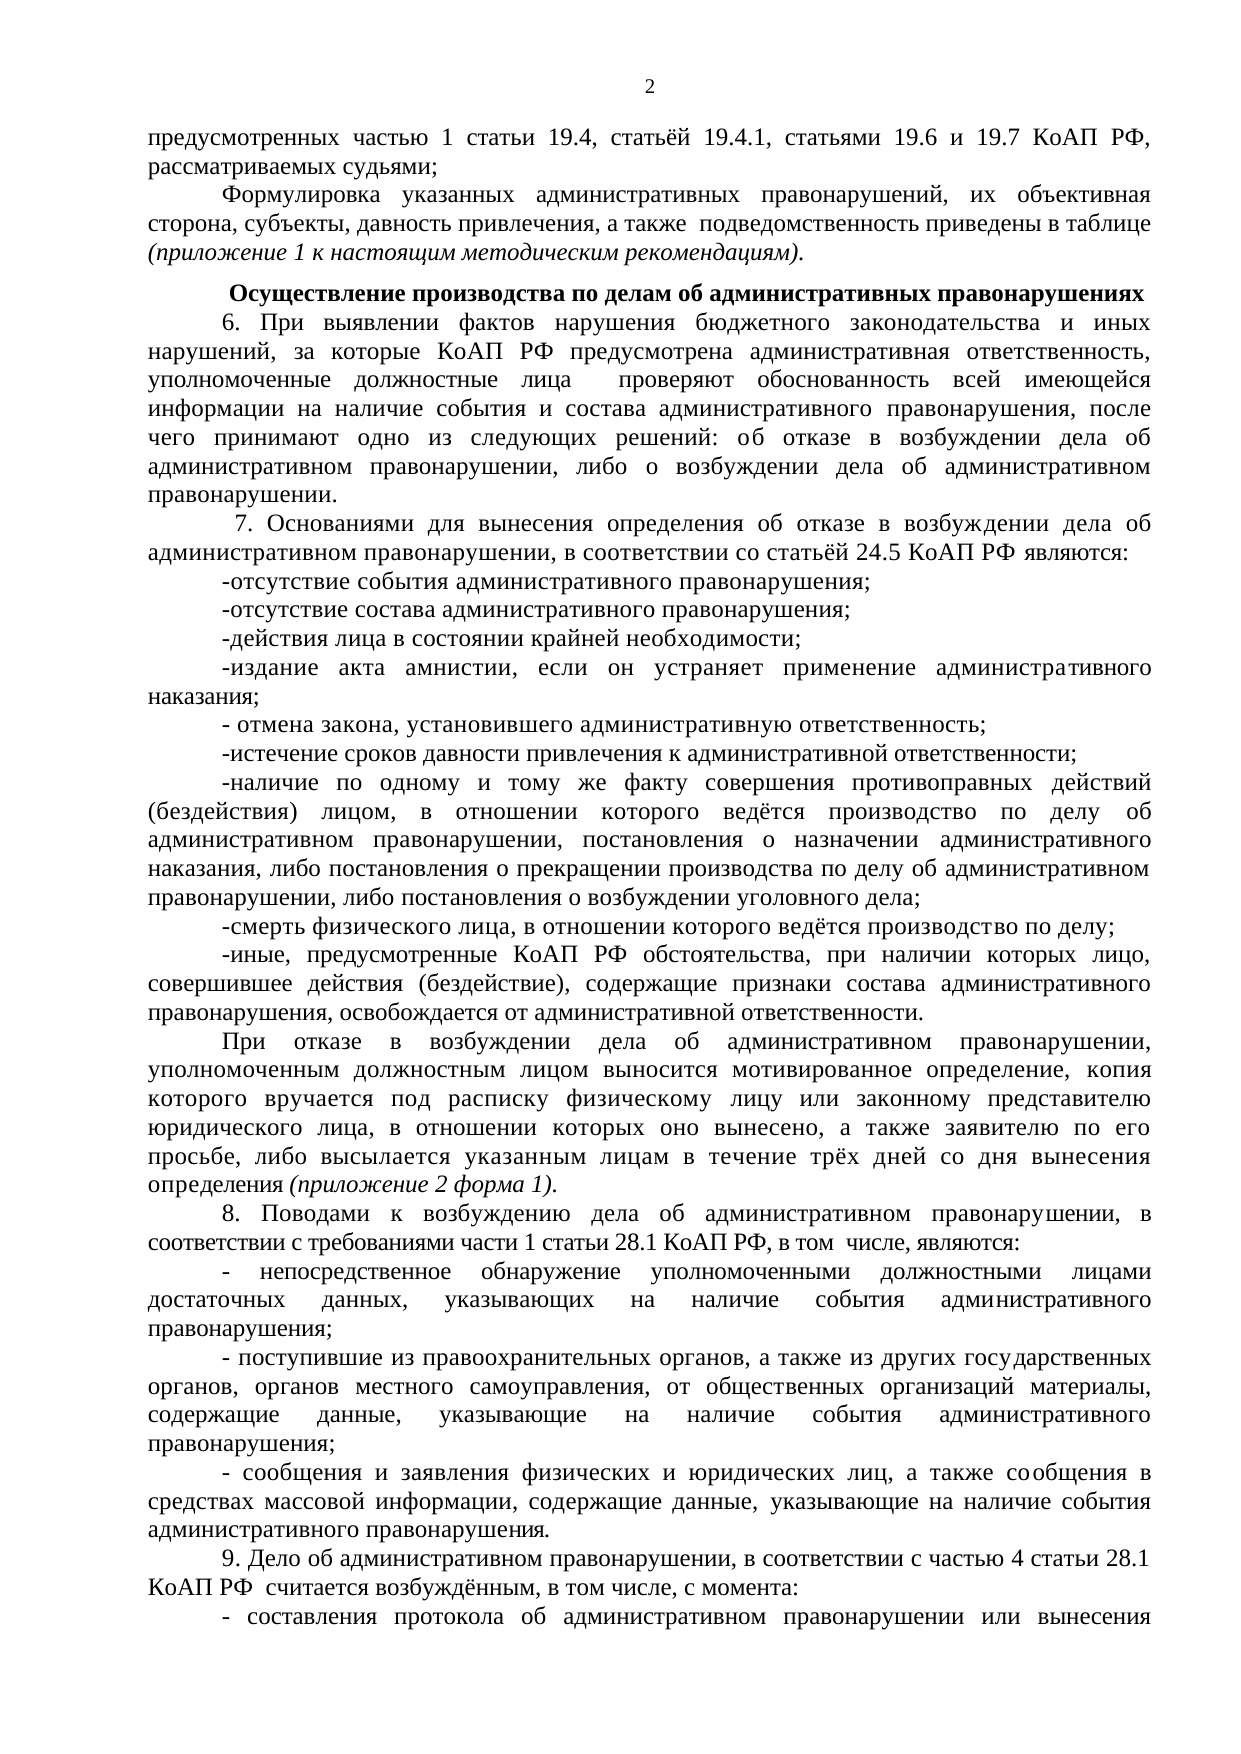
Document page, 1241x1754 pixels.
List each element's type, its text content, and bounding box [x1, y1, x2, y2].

text Осуществление производства по делам об административных правонарушениях [148, 278, 1152, 307]
text -отсутствие события административного правонарушения; [148, 566, 1152, 594]
text - поступившие из правоохранительных органов, а также из других государственных органов, органов местного самоуправления, от общественных организаций материалы, содержащие данные, указывающие на наличие события административного правонарушения; [148, 1342, 1152, 1457]
text -отсутствие состава административного правонарушения; [148, 594, 1152, 623]
text -иные, предусмотренные КоАП РФ обстоятельства, при наличии которых лицо, совершившее действия (бездействие), содержащие признаки состава административного правонарушения, освобождается от административной ответственности. [148, 939, 1152, 1026]
text 7. Основаниями для вынесения определения об отказе в возбуждении дела об административном правонарушении, в соответствии со статьёй 24.5 КоАП РФ являются: [148, 508, 1152, 566]
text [148, 1601, 1152, 1629]
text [148, 122, 1152, 179]
text При отказе в возбуждении дела об административном правонарушении, уполномоченным должностным лицом выносится мотивированное определение, копия которого вручается под расписку физическому лицу или законному представителю юридического лица, в отношении которых оно вынесено, а также заявителю по его просьбе, либо высылается указанным лицам в течение трёх дней со дня вынесения определения (приложение 2 форма 1). [148, 1026, 1152, 1198]
text Формулировка указанных административных правонарушений, их объективная сторона, субъекты, давность привлечения, а также подведомственность приведены в таблице (приложение 1 к настоящим методическим рекомендациям). [148, 179, 1152, 266]
text - отмена закона, установившего административную ответственность; [148, 709, 1152, 738]
text 8. Поводами к возбуждению дела об административном правонарушении, в соответствии с требованиями части 1 статьи 28.1 КоАП РФ, в том числе, являются: [148, 1198, 1152, 1256]
text 6. При выявлении фактов нарушения бюджетного законодательства и иных нарушений, за которые КоАП РФ предусмотрена административная ответственность, уполномоченные должностные лица проверяют обоснованность всей имеющейся информации на наличие события и состава административного правонарушения, после чего принимают одно из следующих решений: об отказе в возбуждении дела об административном правонарушении, либо о возбуждении дела об административном правонарушении. [148, 307, 1152, 508]
text - непосредственное обнаружение уполномоченными должностными лицами достаточных данных, указывающих на наличие события административного правонарушения; [148, 1256, 1152, 1342]
text -истечение сроков давности привлечения к административной ответственности; [148, 738, 1152, 767]
text -издание акта амнистии, если он устраняет применение административного наказания; [148, 652, 1152, 709]
text -наличие по одному и тому же факту совершения противоправных действий (бездействия) лицом, в отношении которого ведётся производство по делу об административном правонарушении, постановления о назначении административного наказания, либо постановления о прекращении производства по делу об административном правонарушении, либо постановления о возбуждении уголовного дела; [148, 767, 1152, 911]
text -смерть физического лица, в отношении которого ведётся производство по делу; [148, 911, 1152, 939]
text - сообщения и заявления физических и юридических лиц, а также сообщения в средствах массовой информации, содержащие данные, указывающие на наличие события административного правонарушения. [148, 1457, 1152, 1543]
text -действия лица в состоянии крайней необходимости; [148, 623, 1152, 652]
text 9. Дело об административном правонарушении, в соответствии с частью 4 статьи 28.1 КоАП РФ считается возбуждённым, в том числе, с момента: [148, 1543, 1152, 1601]
